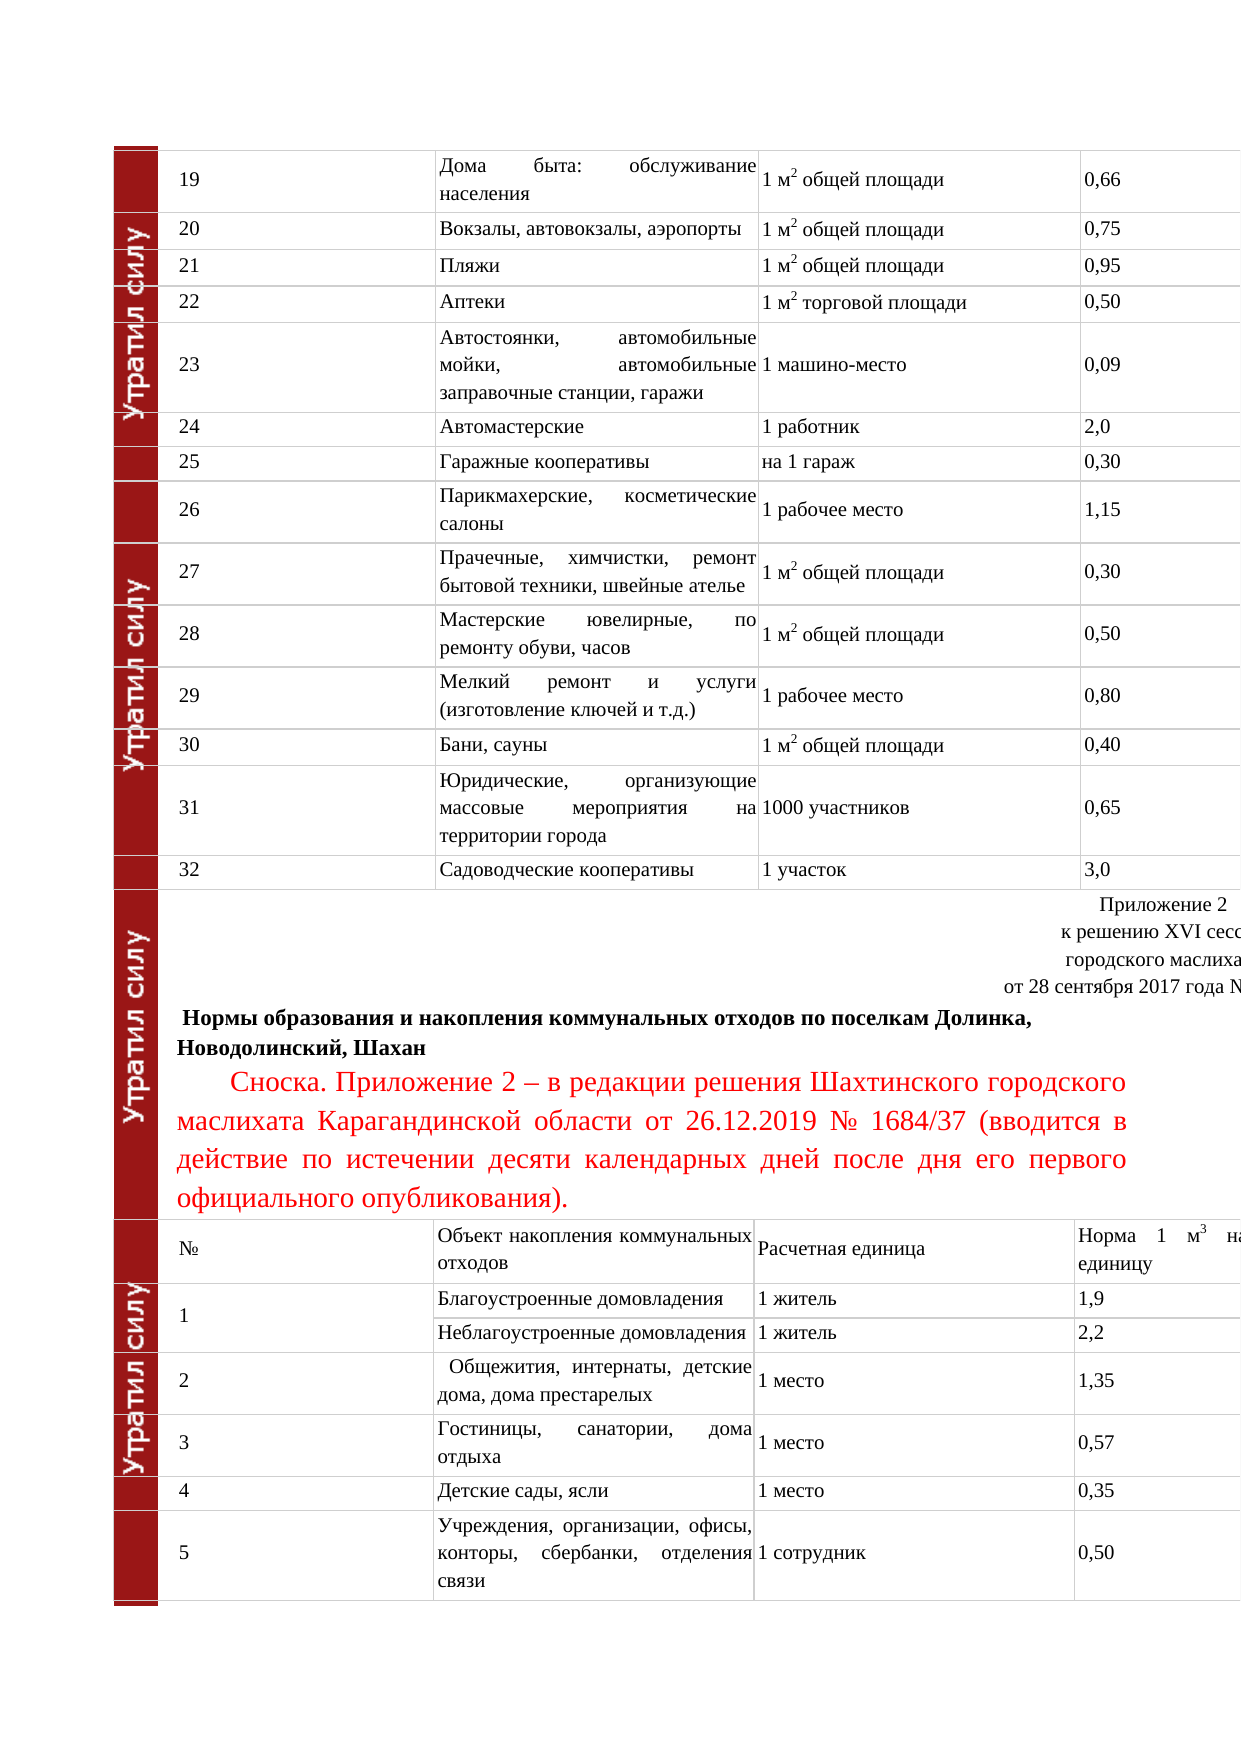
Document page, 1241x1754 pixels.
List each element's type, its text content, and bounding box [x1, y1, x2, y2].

table_cell 0,95 [1081, 250, 1240, 285]
table_cell 1 место [755, 1477, 1074, 1510]
table_cell Пляжи [436, 250, 758, 285]
table_header [113, 890, 923, 1004]
table_cell Мастерские ювелирные, по ремонту обуви, часов [436, 606, 758, 666]
table_cell 2,0 [1081, 413, 1240, 446]
table_cell 1 рабочее место [759, 668, 1080, 728]
table_cell 3 [114, 1415, 433, 1476]
table_cell 19 [114, 151, 435, 212]
table_cell 1,15 [1081, 482, 1240, 542]
table_cell 0,35 [1075, 1477, 1240, 1510]
table_header Приложение 2 к решению XVI сессии городского маслихата от 28 сентября 2017 года № 1434/16 [924, 890, 1240, 1004]
table_cell 1 м2 торговой площади [759, 287, 1080, 322]
table_cell 27 [114, 544, 435, 604]
table_cell 1 место [755, 1415, 1074, 1476]
table_cell Аптеки [436, 287, 758, 322]
table_cell 22 [114, 287, 435, 322]
table_cell 30 [114, 730, 435, 765]
table_cell Автостоянки, автомобильные мойки, автомобильные заправочные станции, гаражи [436, 323, 758, 412]
table_cell 1,9 [1075, 1284, 1240, 1317]
picture [114, 1601, 158, 1606]
table_cell 1 участок [759, 856, 1080, 889]
table_cell 1 м2 общей площади [759, 151, 1080, 212]
table_header № [114, 1220, 433, 1283]
table_cell 0,65 [1081, 766, 1240, 854]
table_cell 25 [114, 447, 435, 480]
table_cell 1 м2 общей площади [759, 213, 1080, 249]
table_cell Бани, сауны [436, 730, 758, 765]
table_cell 1 сотрудник [755, 1511, 1074, 1599]
picture [114, 146, 158, 150]
table_cell 0,50 [1075, 1511, 1240, 1599]
table_cell Вокзалы, автовокзалы, аэропорты [436, 213, 758, 249]
table_cell 0,30 [1081, 447, 1240, 480]
table_cell 29 [114, 668, 435, 728]
table_header Расчетная единица [755, 1220, 1074, 1283]
table_cell 32 [114, 856, 435, 889]
table_cell 3,0 [1081, 856, 1240, 889]
table_cell Учреждения, организации, офисы, конторы, сбербанки, отделения связи [434, 1511, 753, 1599]
table_cell 1000 участников [759, 766, 1080, 854]
table_cell 1 рабочее место [759, 482, 1080, 542]
table_cell Автомастерские [436, 413, 758, 446]
table_cell 0,75 [1081, 213, 1240, 249]
table_cell Мелкий ремонт и услуги (изготовление ключей и т.д.) [436, 668, 758, 728]
table_cell 5 [114, 1511, 433, 1599]
table_cell 1 житель [755, 1319, 1074, 1352]
table_cell Общежития, интернаты, детские дома, дома престарелых [434, 1353, 753, 1413]
table_cell 1,35 [1075, 1353, 1240, 1413]
table_cell Благоустроенные домовладения [434, 1284, 753, 1317]
table_cell 26 [114, 482, 435, 542]
table_cell 0,50 [1081, 606, 1240, 666]
table_cell 1 житель [755, 1284, 1074, 1317]
table_cell Детские сады, ясли [434, 1477, 753, 1510]
table_header Норма 1 м3 на 1 расчетную единицу [1075, 1220, 1240, 1283]
table_cell 20 [114, 213, 435, 249]
table_cell 1 м2 общей площади [759, 730, 1080, 765]
table_cell Дома быта: обслуживание населения [436, 151, 758, 212]
table_cell 1 м2 общей площади [759, 250, 1080, 285]
table_cell 0,80 [1081, 668, 1240, 728]
table_cell Юридические, организующие массовые мероприятия на территории города [436, 766, 758, 854]
table_cell 24 [114, 413, 435, 446]
text Нормы образования и накопления коммунальных отходов по поселкам Долинка, Новодолинский, Шахан [112, 1004, 1128, 1061]
table_cell 28 [114, 606, 435, 666]
table_cell 31 [114, 766, 435, 854]
table_cell Садоводческие кооперативы [436, 856, 758, 889]
table_cell 1 место [755, 1353, 1074, 1413]
table_cell 0,30 [1081, 544, 1240, 604]
table_cell 4 [114, 1477, 433, 1510]
picture [114, 1213, 158, 1219]
table_cell 2 [114, 1353, 433, 1413]
text Сноска. Приложение 2 – в редакции решения Шахтинского городского маслихата Карагандинской области от 26.12.2019 № 1684/37 (вводится в действие по истечении десяти календарных дней после дня его первого официального опубликования). [112, 1064, 1128, 1213]
table_cell 1 [114, 1284, 433, 1352]
table_cell 1 м2 общей площади [759, 606, 1080, 666]
table_cell 0,66 [1081, 151, 1240, 212]
table_cell 0,57 [1075, 1415, 1240, 1476]
table_cell 1 машино-место [759, 323, 1080, 412]
table_cell 0,50 [1081, 287, 1240, 322]
table_cell 0,09 [1081, 323, 1240, 412]
table_cell 21 [114, 250, 435, 285]
table_cell 1 м2 общей площади [759, 544, 1080, 604]
table_cell 0,40 [1081, 730, 1240, 765]
table_cell на 1 гараж [759, 447, 1080, 480]
table_header Объект накопления коммунальных отходов [434, 1220, 753, 1283]
table_cell Прачечные, химчистки, ремонт бытовой техники, швейные ателье [436, 544, 758, 604]
table_cell 23 [114, 323, 435, 412]
table_cell Парикмахерские, косметические салоны [436, 482, 758, 542]
table_cell Неблагоустроенные домовладения [434, 1319, 753, 1352]
table_cell 1 работник [759, 413, 1080, 446]
table_cell Гаражные кооперативы [436, 447, 758, 480]
table_cell Гостиницы, санатории, дома отдыха [434, 1415, 753, 1476]
table_cell 2,2 [1075, 1319, 1240, 1352]
